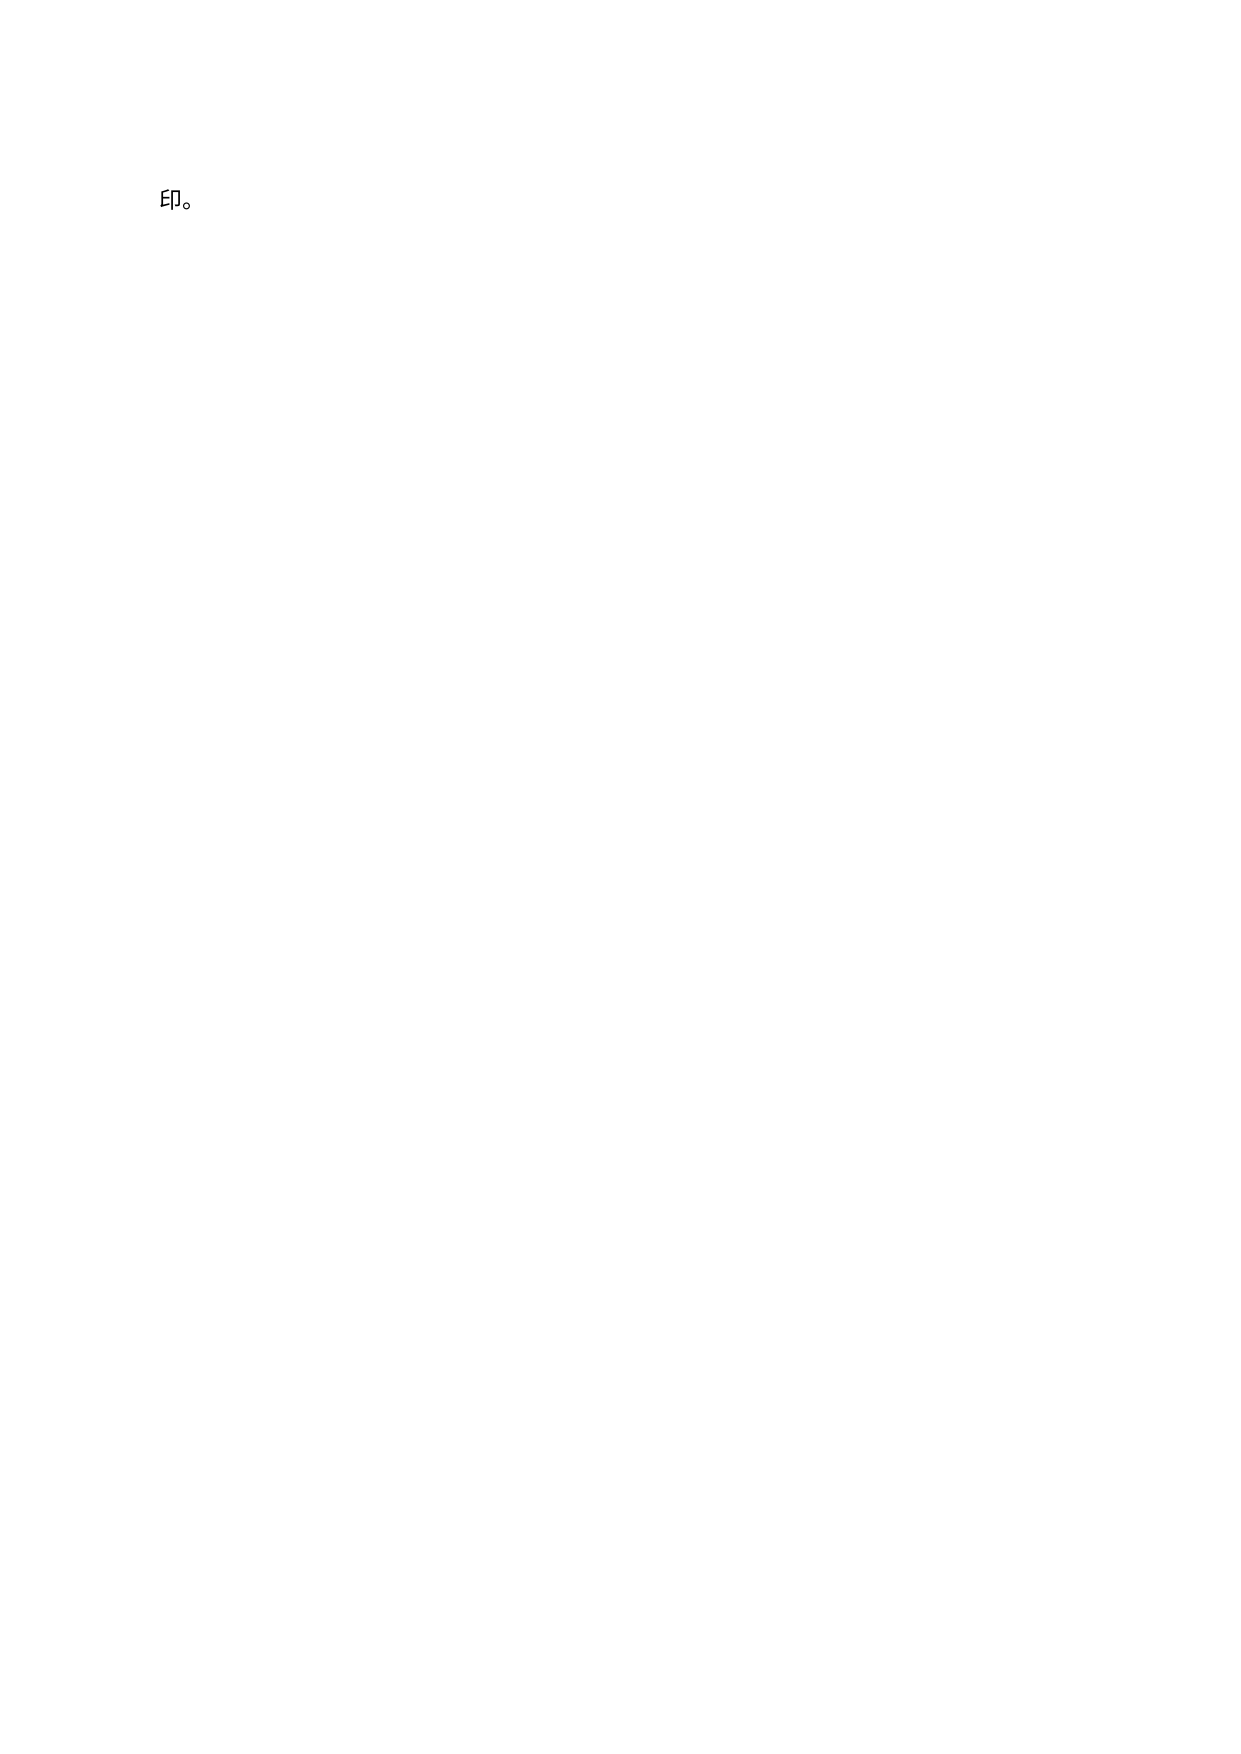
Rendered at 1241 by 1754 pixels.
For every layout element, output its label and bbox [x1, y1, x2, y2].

text [159, 162, 1081, 220]
